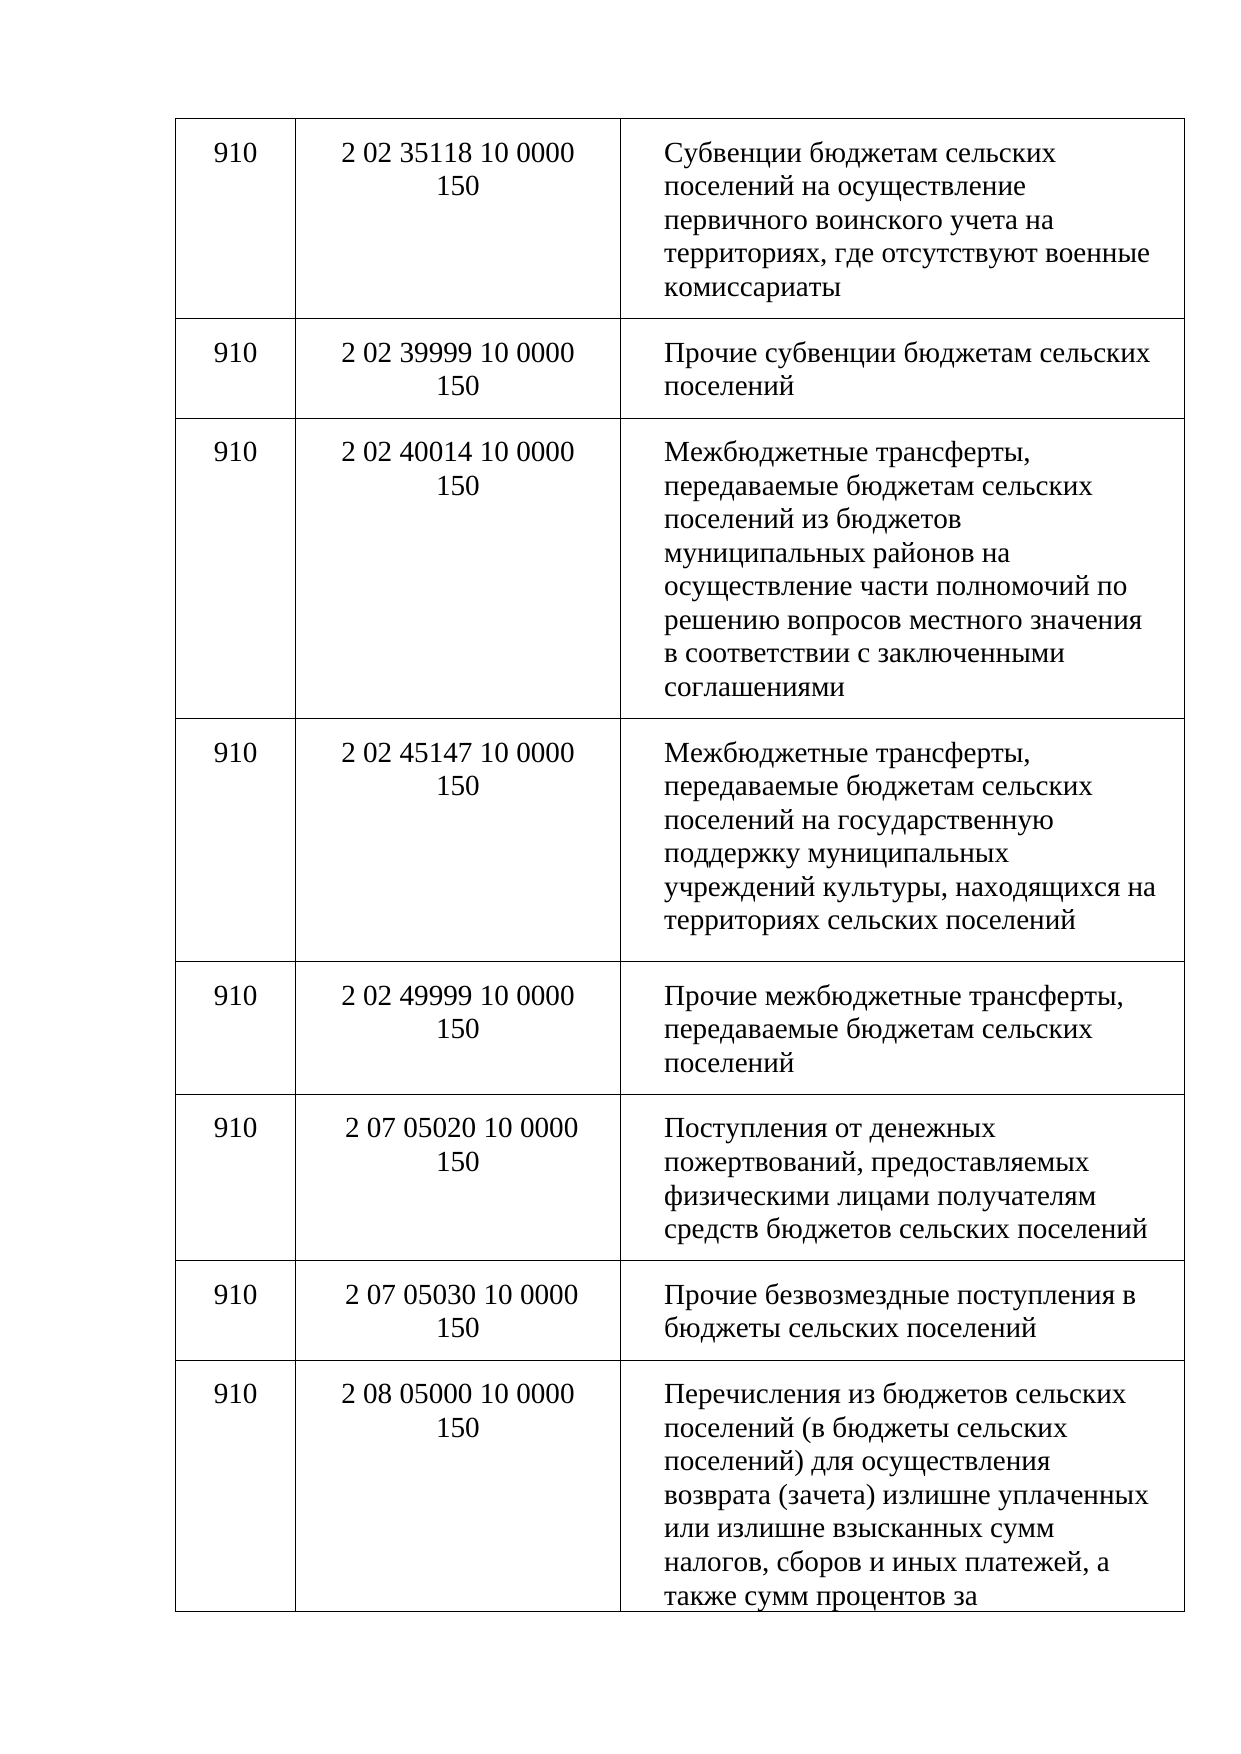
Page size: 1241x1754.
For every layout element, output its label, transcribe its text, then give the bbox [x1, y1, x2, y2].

table_cell 2 02 40014 10 0000 150 [296, 419, 620, 718]
table_cell 910 [176, 1261, 295, 1360]
table_cell 910 [176, 119, 295, 318]
table_cell 910 [176, 1095, 295, 1260]
table_cell Прочие субвенции бюджетам сельских поселений [621, 319, 1184, 417]
table_cell 910 [176, 719, 295, 961]
table_cell 2 02 49999 10 0000 150 [296, 962, 620, 1094]
table_cell 910 [176, 319, 295, 417]
table_cell Прочие межбюджетные трансферты, передаваемые бюджетам сельских поселений [621, 962, 1184, 1094]
table_cell Межбюджетные трансферты, передаваемые бюджетам сельских поселений на государственную поддержку муниципальных учреждений культуры, находящихся на территориях сельских поселений [621, 719, 1184, 961]
table_cell 910 [176, 962, 295, 1094]
table_cell Прочие безвозмездные поступления в бюджеты сельских поселений [621, 1261, 1184, 1360]
table_cell 910 [176, 1361, 295, 1611]
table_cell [621, 1361, 1184, 1611]
table_cell 2 02 45147 10 0000 150 [296, 719, 620, 961]
table_cell Поступления от денежных пожертвований, предоставляемых физическими лицами получателям средств бюджетов сельских поселений [621, 1095, 1184, 1260]
table_cell Межбюджетные трансферты, передаваемые бюджетам сельских поселений из бюджетов муниципальных районов на осуществление части полномочий по решению вопросов местного значения в соответствии с заключенными соглашениями [621, 419, 1184, 718]
table_cell 2 02 35118 10 0000 150 [296, 119, 620, 318]
table_cell Субвенции бюджетам сельских поселений на осуществление первичного воинского учета на территориях, где отсутствуют военные комиссариаты [621, 119, 1184, 318]
table_cell 2 07 05030 10 0000 150 [296, 1261, 620, 1360]
table_cell 2 02 39999 10 0000 150 [296, 319, 620, 417]
table_cell 910 [176, 419, 295, 718]
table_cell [296, 1361, 620, 1611]
table_cell 2 07 05020 10 0000 150 [296, 1095, 620, 1260]
